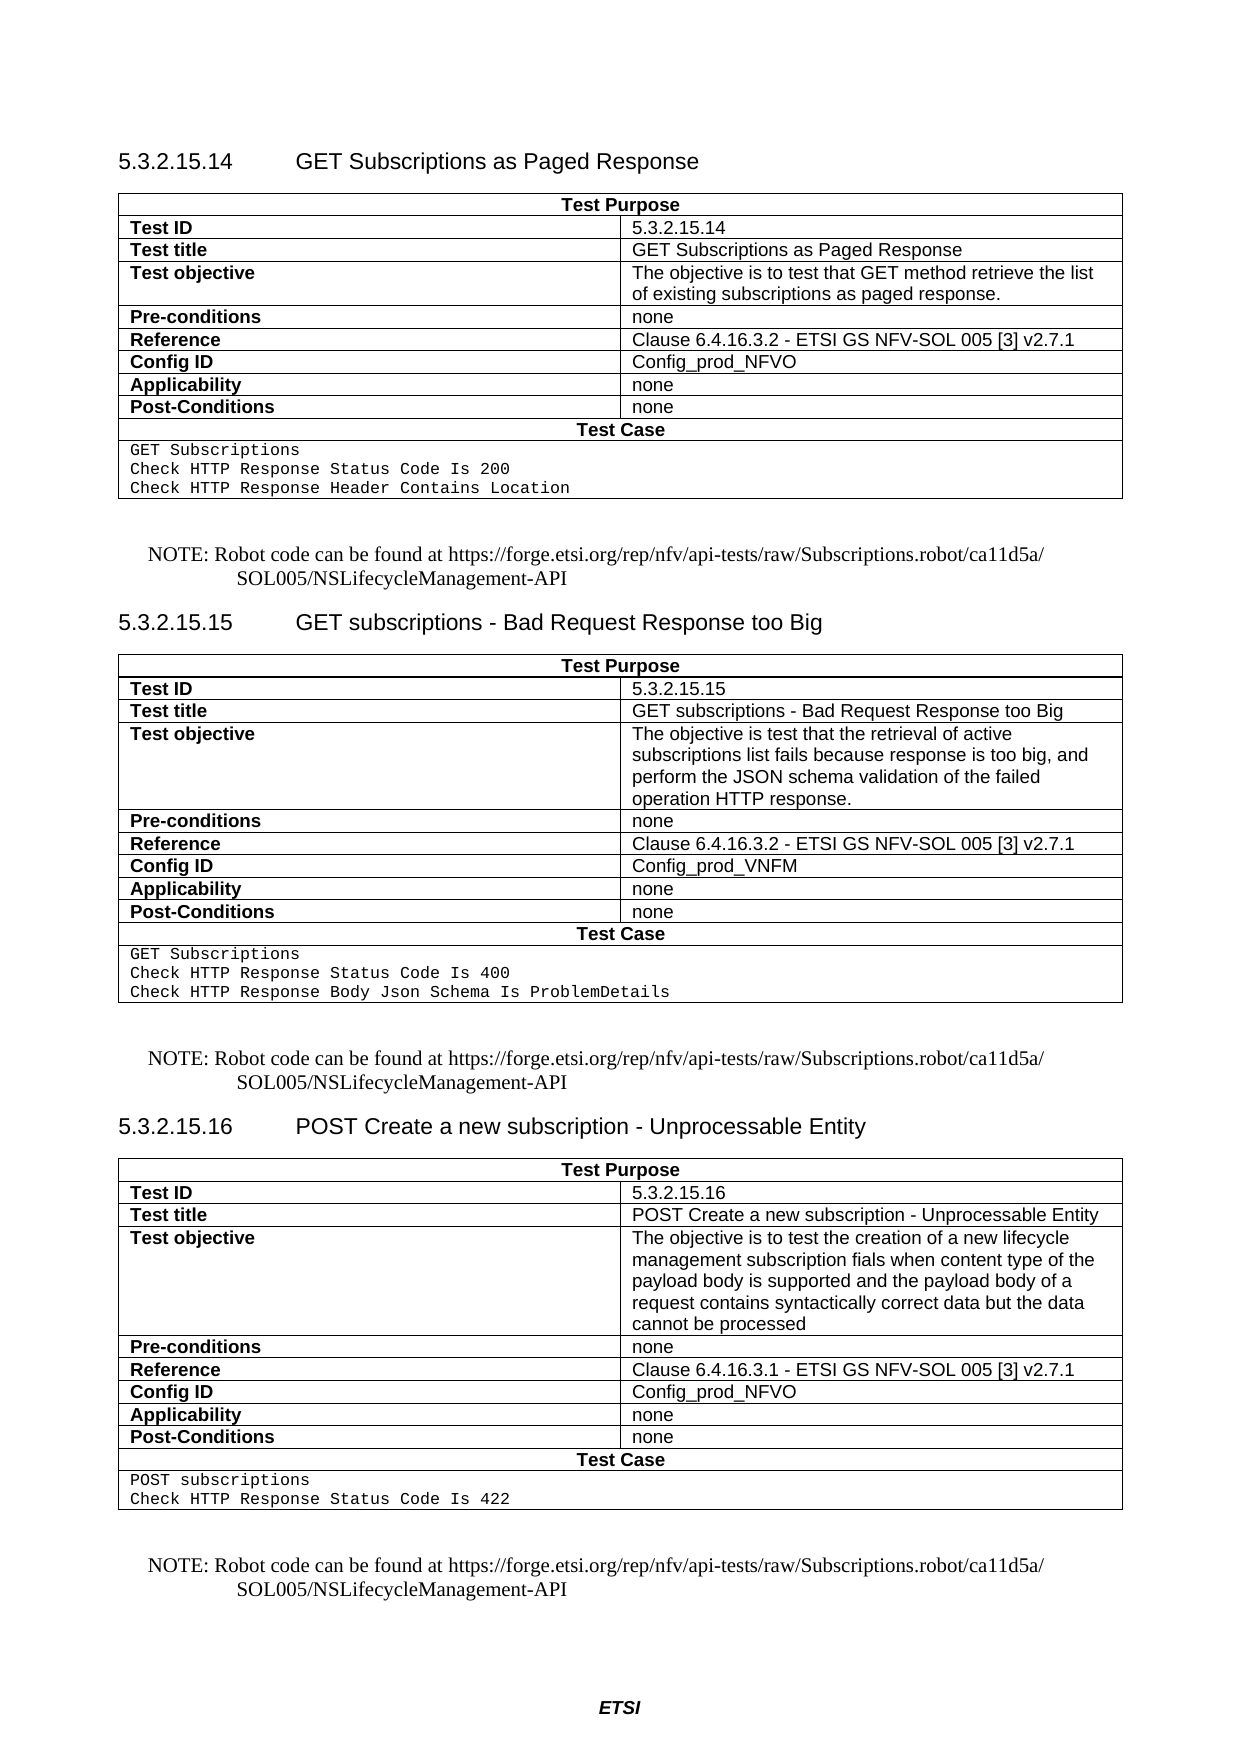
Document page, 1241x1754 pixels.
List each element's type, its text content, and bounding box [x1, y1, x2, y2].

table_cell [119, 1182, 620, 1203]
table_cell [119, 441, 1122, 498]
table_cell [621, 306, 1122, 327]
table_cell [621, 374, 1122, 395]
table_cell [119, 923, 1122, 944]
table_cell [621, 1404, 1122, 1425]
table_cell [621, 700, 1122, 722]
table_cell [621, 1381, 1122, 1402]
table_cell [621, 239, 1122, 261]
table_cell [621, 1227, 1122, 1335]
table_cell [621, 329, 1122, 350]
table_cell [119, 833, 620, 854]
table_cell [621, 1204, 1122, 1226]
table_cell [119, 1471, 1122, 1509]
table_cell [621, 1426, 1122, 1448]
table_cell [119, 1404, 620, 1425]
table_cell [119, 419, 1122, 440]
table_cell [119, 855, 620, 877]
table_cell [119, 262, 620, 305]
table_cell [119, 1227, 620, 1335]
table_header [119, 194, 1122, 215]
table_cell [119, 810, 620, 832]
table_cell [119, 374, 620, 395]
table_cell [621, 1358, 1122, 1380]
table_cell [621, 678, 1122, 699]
text NOTE: Robot code can be found at https://forge.etsi.org/rep/nfv/api-tests/raw/Subscriptions.robot/ca11d5a/SOL005/NSLifecycleManagement-API [148, 1553, 1122, 1601]
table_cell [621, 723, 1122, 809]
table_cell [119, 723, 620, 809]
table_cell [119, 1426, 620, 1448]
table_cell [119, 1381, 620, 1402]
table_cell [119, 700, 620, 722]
subtitle 5.3.2.15.14 GET Subscriptions as Paged Response [118, 148, 1122, 174]
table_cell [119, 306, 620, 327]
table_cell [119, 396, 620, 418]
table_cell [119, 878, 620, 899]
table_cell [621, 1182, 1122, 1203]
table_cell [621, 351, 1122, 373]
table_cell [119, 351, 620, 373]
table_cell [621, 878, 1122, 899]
text NOTE: Robot code can be found at https://forge.etsi.org/rep/nfv/api-tests/raw/Subscriptions.robot/ca11d5a/SOL005/NSLifecycleManagement-API [148, 542, 1122, 590]
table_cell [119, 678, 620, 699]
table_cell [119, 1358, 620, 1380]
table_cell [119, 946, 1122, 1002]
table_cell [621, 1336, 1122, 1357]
subtitle 5.3.2.15.16 POST Create a new subscription - Unprocessable Entity [118, 1113, 1122, 1139]
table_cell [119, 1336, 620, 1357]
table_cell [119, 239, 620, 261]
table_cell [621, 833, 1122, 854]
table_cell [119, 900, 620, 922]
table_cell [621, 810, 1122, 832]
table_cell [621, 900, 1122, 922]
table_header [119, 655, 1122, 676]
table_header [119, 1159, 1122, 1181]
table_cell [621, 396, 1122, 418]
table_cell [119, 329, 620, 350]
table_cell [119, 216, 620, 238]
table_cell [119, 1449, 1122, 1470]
text NOTE: Robot code can be found at https://forge.etsi.org/rep/nfv/api-tests/raw/Subscriptions.robot/ca11d5a/SOL005/NSLifecycleManagement-API [148, 1046, 1122, 1094]
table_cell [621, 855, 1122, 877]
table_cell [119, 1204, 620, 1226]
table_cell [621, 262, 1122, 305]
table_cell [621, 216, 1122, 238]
subtitle 5.3.2.15.15 GET subscriptions - Bad Request Response too Big [118, 609, 1122, 635]
